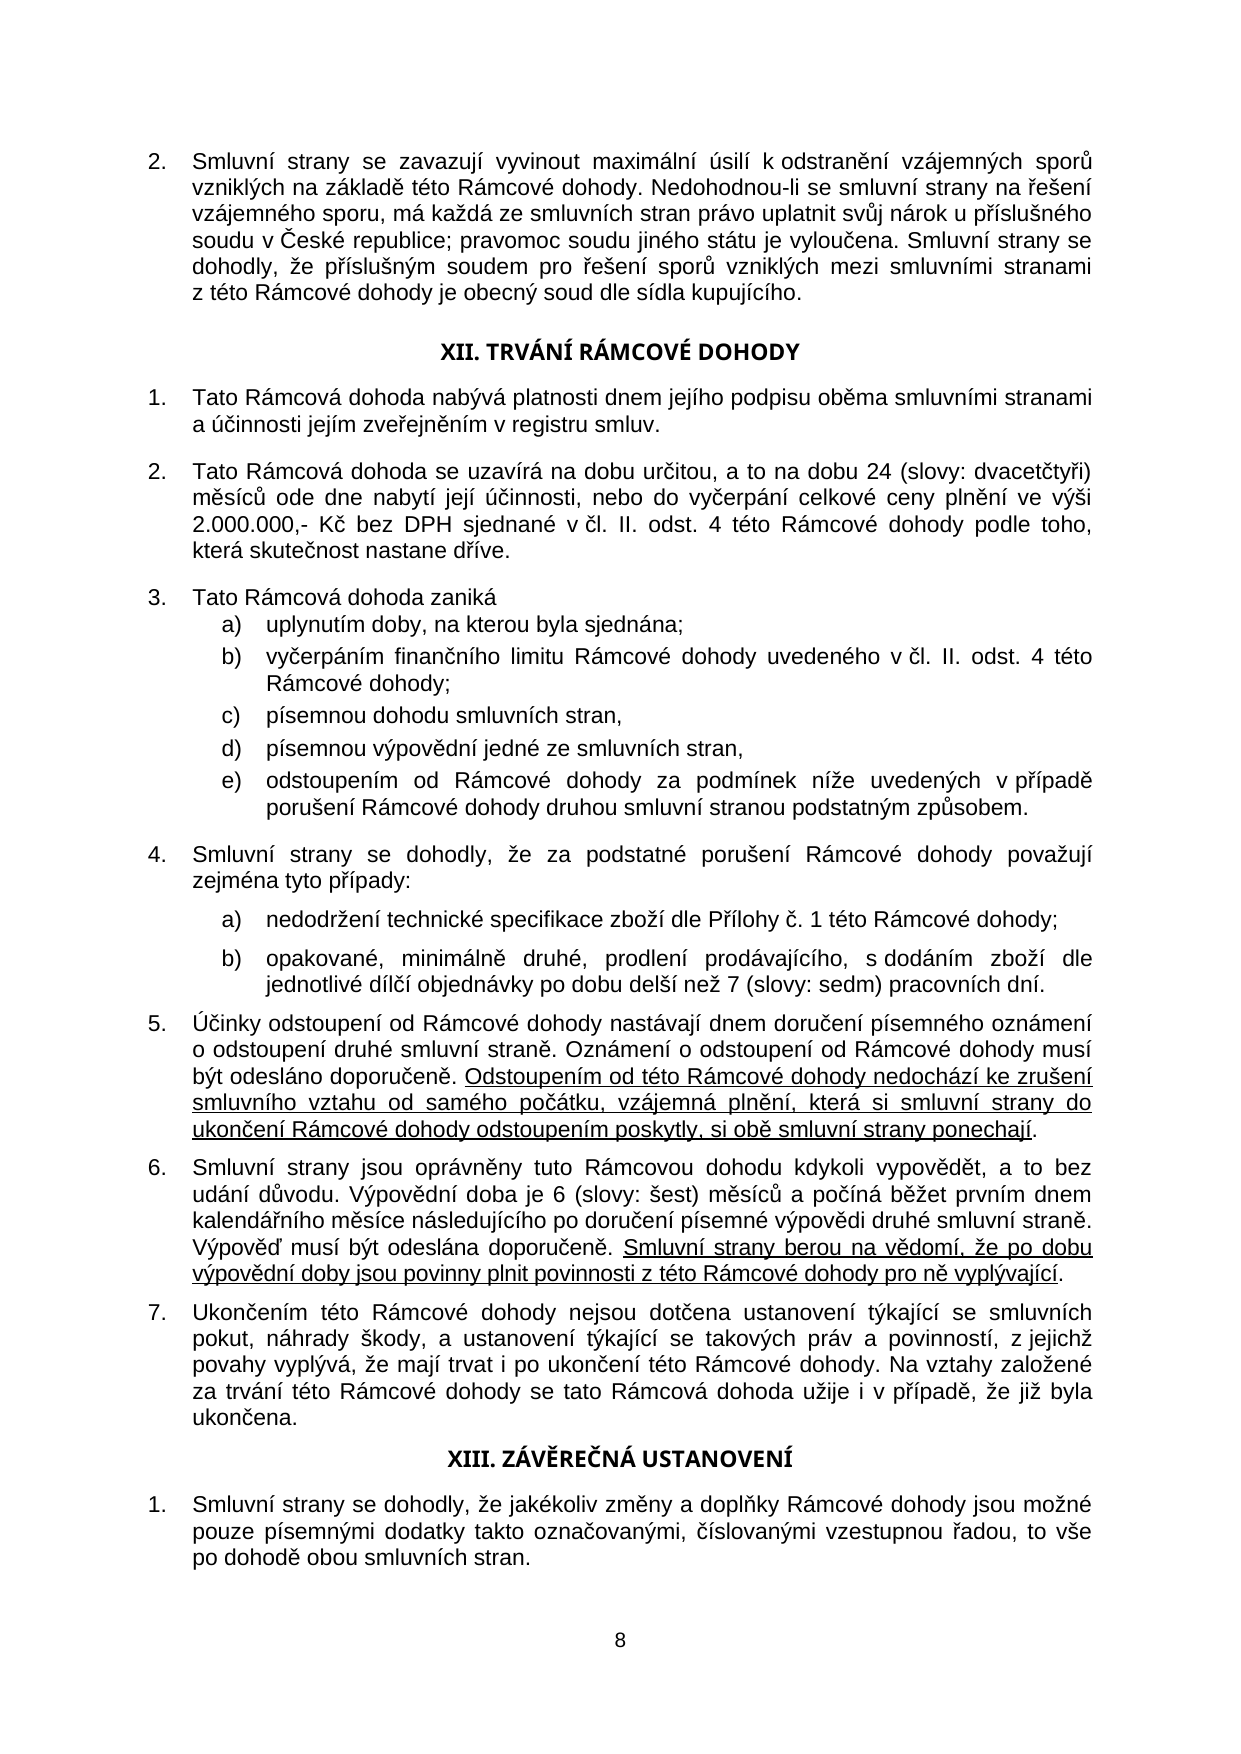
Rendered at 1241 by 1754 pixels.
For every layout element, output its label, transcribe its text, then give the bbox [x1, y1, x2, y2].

list vyčerpáním finančního limitu Rámcové dohody uvedeného v čl. II. odst. 4 této Rámcové dohody; [221, 643, 1093, 696]
text 6. Smluvní strany jsou oprávněny tuto Rámcovou dohodu kdykoli vypovědět, a to bez udání důvodu. Výpovědní doba je 6 (slovy: šest) měsíců a počíná běžet prvním dnem kalendářního měsíce následujícího po doručení písemné výpovědi druhé smluvní straně. Výpověď musí být odeslána doporučeně. Smluvní strany berou na vědomí, že po dobu výpovědní doby jsou povinny plnit povinnosti z této Rámcové dohody pro ně vyplývající. [148, 1154, 1093, 1286]
list nedodržení technické specifikace zboží dle Přílohy č. 1 této Rámcové dohody; [221, 906, 1093, 932]
list opakované, minimálně druhé, prodlení prodávajícího, s dodáním zboží dle jednotlivé dílčí objednávky po dobu delší než 7 (slovy: sedm) pracovních dní. [221, 945, 1093, 998]
list Tato Rámcová dohoda zaniká [148, 584, 1093, 611]
list Smluvní strany se zavazují vyvinout maximální úsilí k odstranění vzájemných sporů vzniklých na základě této Rámcové dohody. Nedohodnou-li se smluvní strany na řešení vzájemného sporu, má každá ze smluvních stran právo uplatnit svůj nárok u příslušného soudu v České republice; pravomoc soudu jiného státu je vyloučena. Smluvní strany se dohodly, že příslušným soudem pro řešení sporů vzniklých mezi smluvními stranami z této Rámcové dohody je obecný soud dle sídla kupujícího. [148, 148, 1093, 306]
list Tato Rámcová dohoda se uzavírá na dobu určitou, a to na dobu 24 (slovy: dvacetčtyři) měsíců ode dne nabytí její účinnosti, nebo do vyčerpání celkové ceny plnění ve výši 2.000.000,- Kč bez DPH sjednané v čl. II. odst. 4 této Rámcové dohody podle toho, která skutečnost nastane dříve. [148, 458, 1093, 563]
list Tato Rámcová dohoda nabývá platnosti dnem jejího podpisu oběma smluvními stranami a účinnosti jejím zveřejněním v registru smluv. [148, 384, 1093, 437]
list Smluvní strany se dohodly, že jakékoliv změny a doplňky Rámcové dohody jsou možné pouze písemnými dodatky takto označovanými, číslovanými vzestupnou řadou, to vše po dohodě obou smluvních stran. [148, 1491, 1093, 1570]
list odstoupením od Rámcové dohody za podmínek níže uvedených v případě porušení Rámcové dohody druhou smluvní stranou podstatným způsobem. [221, 767, 1093, 820]
text 4. Smluvní strany se dohodly, že za podstatné porušení Rámcové dohody považují zejména tyto případy: [148, 841, 1093, 893]
list písemnou výpovědní jedné ze smluvních stran, [221, 735, 1093, 761]
text 7. Ukončením této Rámcové dohody nejsou dotčena ustanovení týkající se smluvních pokut, náhrady škody, a ustanovení týkající se takových práv a povinností, z jejichž povahy vyplývá, že mají trvat i po ukončení této Rámcové dohody. Na vztahy založené za trvání této Rámcové dohody se tato Rámcová dohoda užije i v případě, že již byla ukončena. [148, 1299, 1093, 1430]
list uplynutím doby, na kterou byla sjednána; [221, 611, 1093, 637]
text XII. TRVÁNÍ RÁMCOVÉ DOHODY [148, 336, 1093, 367]
text XIII. ZÁVĚREČNÁ USTANOVENÍ [148, 1443, 1093, 1474]
list písemnou dohodu smluvních stran, [221, 702, 1093, 728]
text 5. Účinky odstoupení od Rámcové dohody nastávají dnem doručení písemného oznámení o odstoupení druhé smluvní straně. Oznámení o odstoupení od Rámcové dohody musí být odesláno doporučeně. Odstoupením od této Rámcové dohody nedochází ke zrušení smluvního vztahu od samého počátku, vzájemná plnění, která si smluvní strany do ukončení Rámcové dohody odstoupením poskytly, si obě smluvní strany ponechají. [148, 1010, 1093, 1142]
